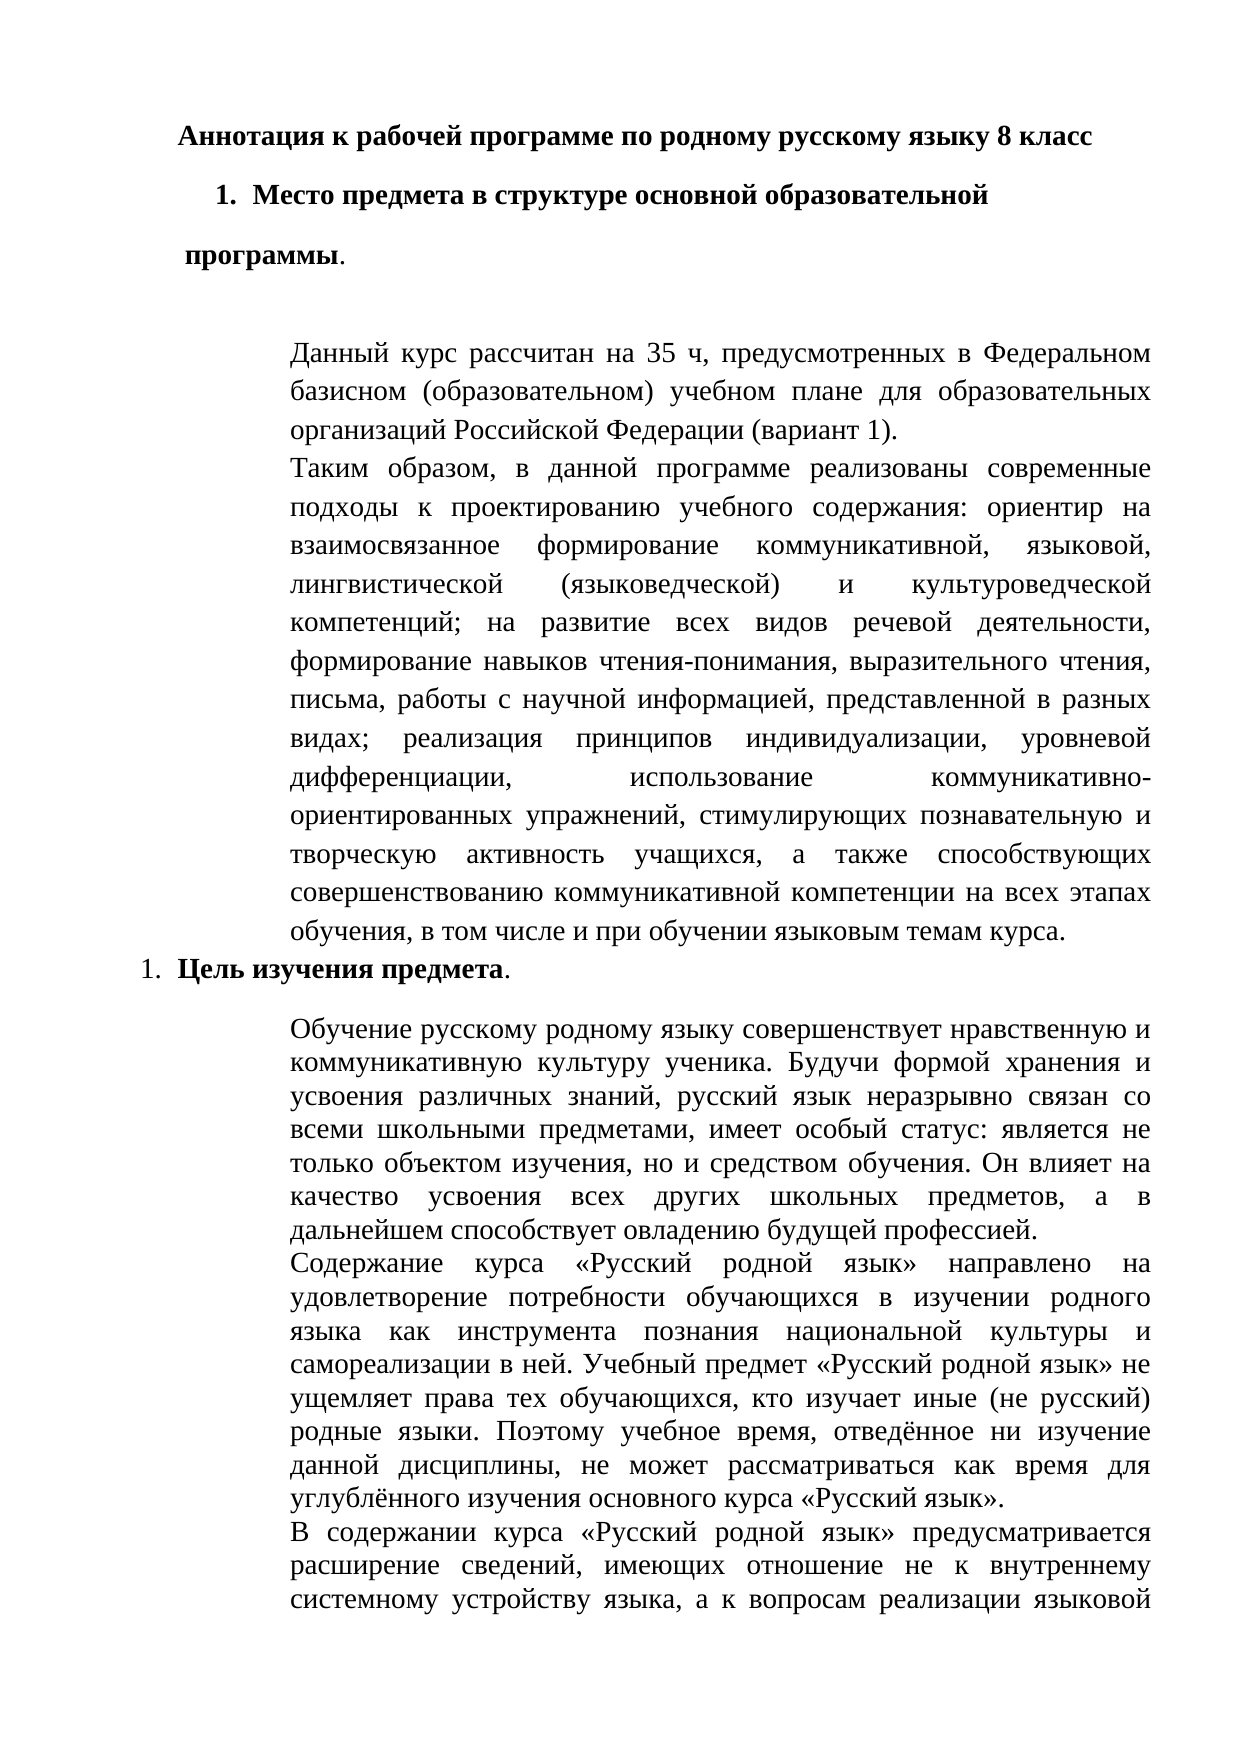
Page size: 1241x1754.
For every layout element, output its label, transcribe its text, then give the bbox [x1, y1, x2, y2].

text Содержание курса «Русский родной язык» направлено на удовлетворение потребности обучающихся в изучении родного языка как инструмента познания национальной культуры и самореализации в ней. Учебный предмет «Русский родной язык» не ущемляет права тех обучающихся, кто изучает иные (не русский) родные языки. Поэтому учебное время, отведённое ни изучение данной дисциплины, не может рассматриваться как время для углублённого изучения основного курса «Русский язык». [290, 1246, 1152, 1514]
list Данный курс рассчитан на 35 ч, предусмотренных в Федеральном базисном (образовательном) учебном плане для образовательных организаций Российской Федерации (вариант 1). [290, 335, 1152, 445]
list Таким образом, в данной программе реализованы современные подходы к проектированию учебного содержания: ориентир на взаимосвязанное формирование коммуникативной, языковой, лингвистической (языковедческой) и культуроведческой компетенций; на развитие всех видов речевой деятельности, формирование навыков чтения-понимания, выразительного чтения, письма, работы с научной информацией, представленной в разных видах; реализация принципов индивидуализации, уровневой дифференциации, использование коммуникативно-ориентированных упражнений, стимулирующих познавательную и творческую активность учащихся, а также способствующих совершенствованию коммуникативной компетенции на всех этапах обучения, в том числе и при обучении языковым темам курса. [290, 450, 1152, 946]
list Место предмета в структуре основной образовательной [215, 177, 1152, 211]
list Цель изучения предмета. [140, 951, 1152, 985]
text программы. [177, 237, 1152, 270]
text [290, 1514, 1152, 1614]
text Обучение русскому родному языку совершенствует нравственную и коммуникативную культуру ученика. Будучи формой хранения и усвоения различных знаний, русский язык неразрывно связан со всеми школьными предметами, имеет особый статус: является не только объектом изучения, но и средством обучения. Он влияет на качество усвоения всех других школьных предметов, а в дальнейшем способствует овладению будущей профессией. [290, 1011, 1152, 1246]
text Аннотация к рабочей программе по родному русскому языку 8 класс [177, 118, 1152, 152]
